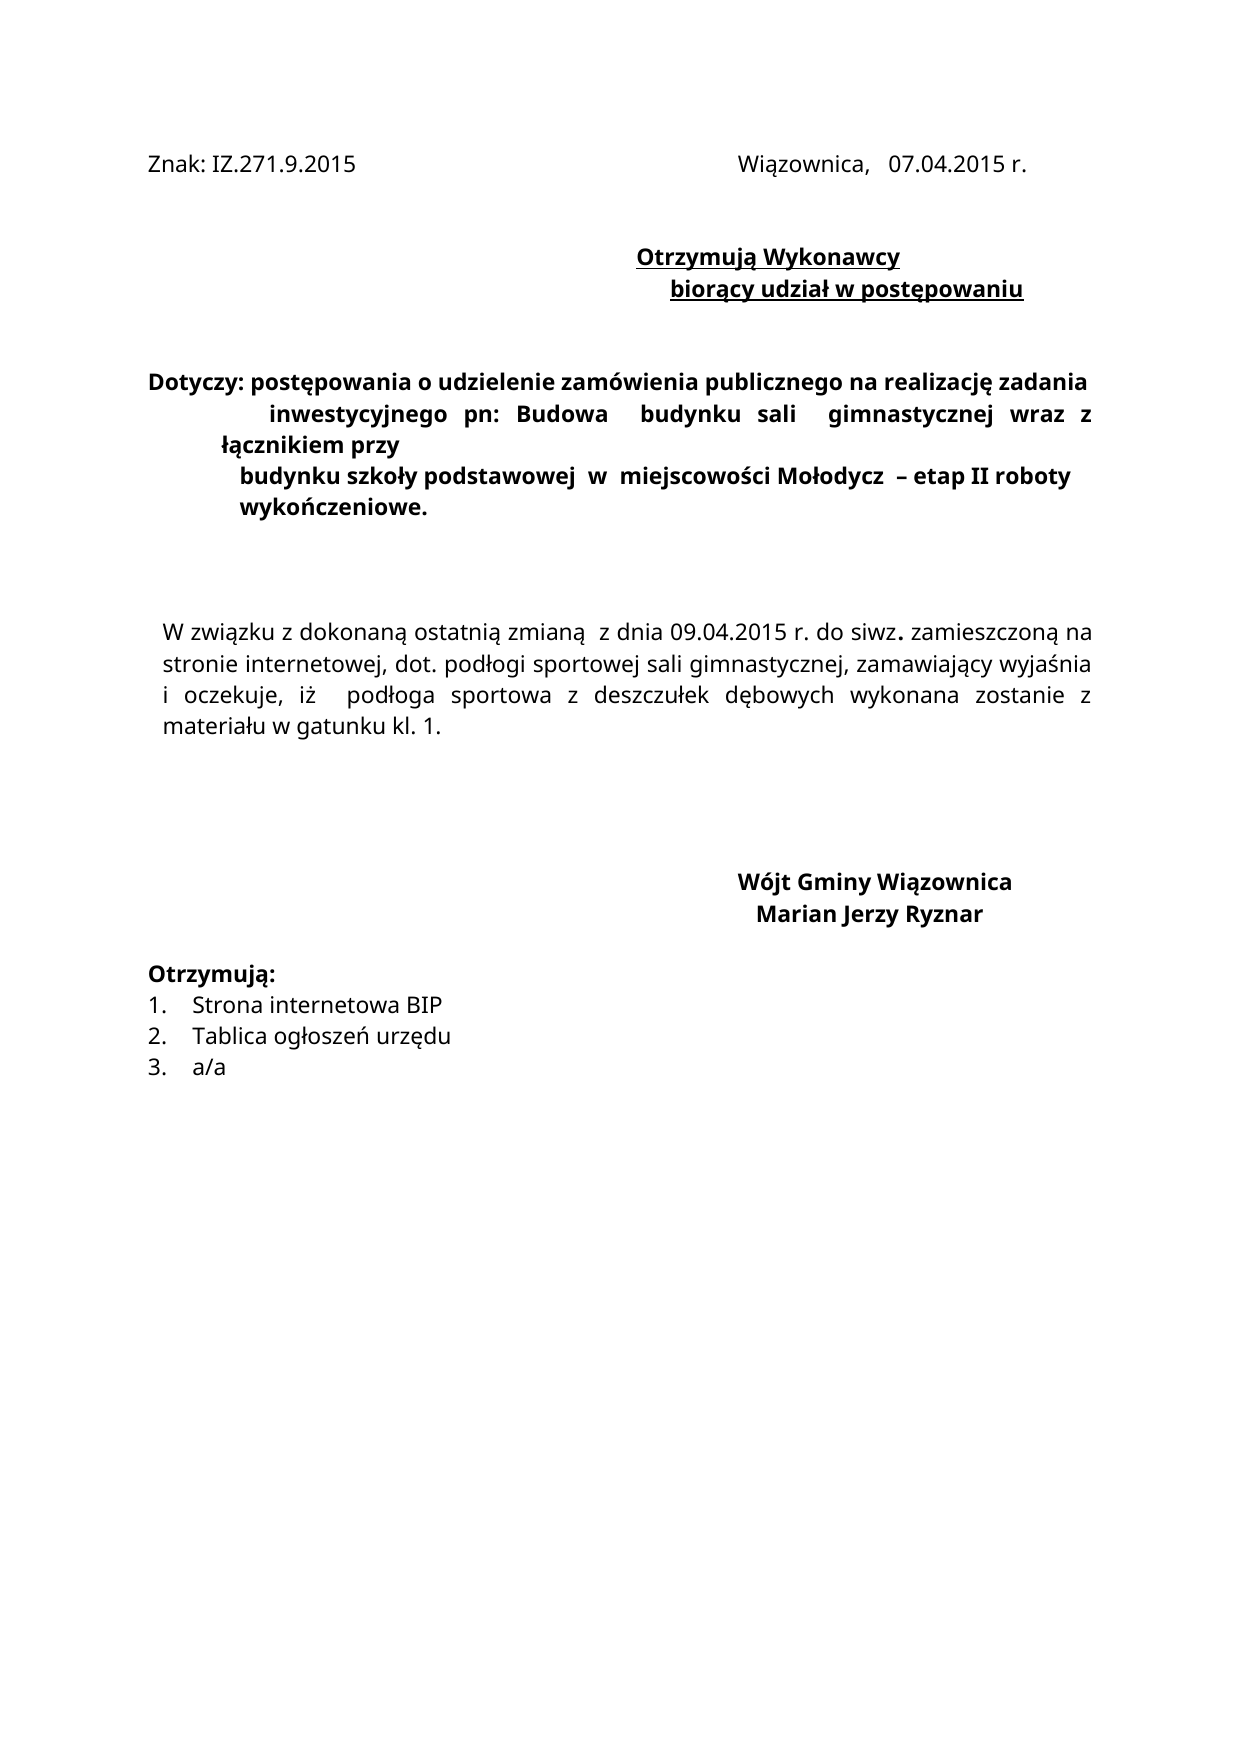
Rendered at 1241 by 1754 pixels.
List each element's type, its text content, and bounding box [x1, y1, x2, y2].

text W związku z dokonaną ostatnią zmianą z dnia 09.04.2015 r. do siwz. zamieszczoną na stronie internetowej, dot. podłogi sportowej sali gimnastycznej, zamawiający wyjaśnia i oczekuje, iż podłoga sportowa z deszczułek dębowych wykonana zostanie z materiału w gatunku kl. 1. [162, 616, 1093, 741]
text inwestycyjnego pn: Budowa budynku sali gimnastycznej wraz z łącznikiem przy [221, 398, 1093, 460]
list a/a [148, 1051, 1093, 1083]
text wykończeniowe. [221, 491, 1093, 523]
text Marian Jerzy Ryznar [162, 898, 1093, 929]
text Otrzymują Wykonawcy [148, 241, 1093, 273]
text Dotyczy: postępowania o udzielenie zamówienia publicznego na realizację zadania [148, 366, 1093, 398]
list Tablica ogłoszeń urzędu [148, 1020, 1093, 1051]
text Otrzymują: [148, 958, 1093, 989]
text Znak: IZ.271.9.2015 Wiązownica, 07.04.2015 r. [148, 148, 1093, 179]
list Strona internetowa BIP [148, 989, 1093, 1020]
text Wójt Gminy Wiązownica [162, 866, 1093, 898]
text budynku szkoły podstawowej w miejscowości Mołodycz – etap II roboty [221, 460, 1093, 491]
text biorący udział w postępowaniu [148, 273, 1093, 304]
